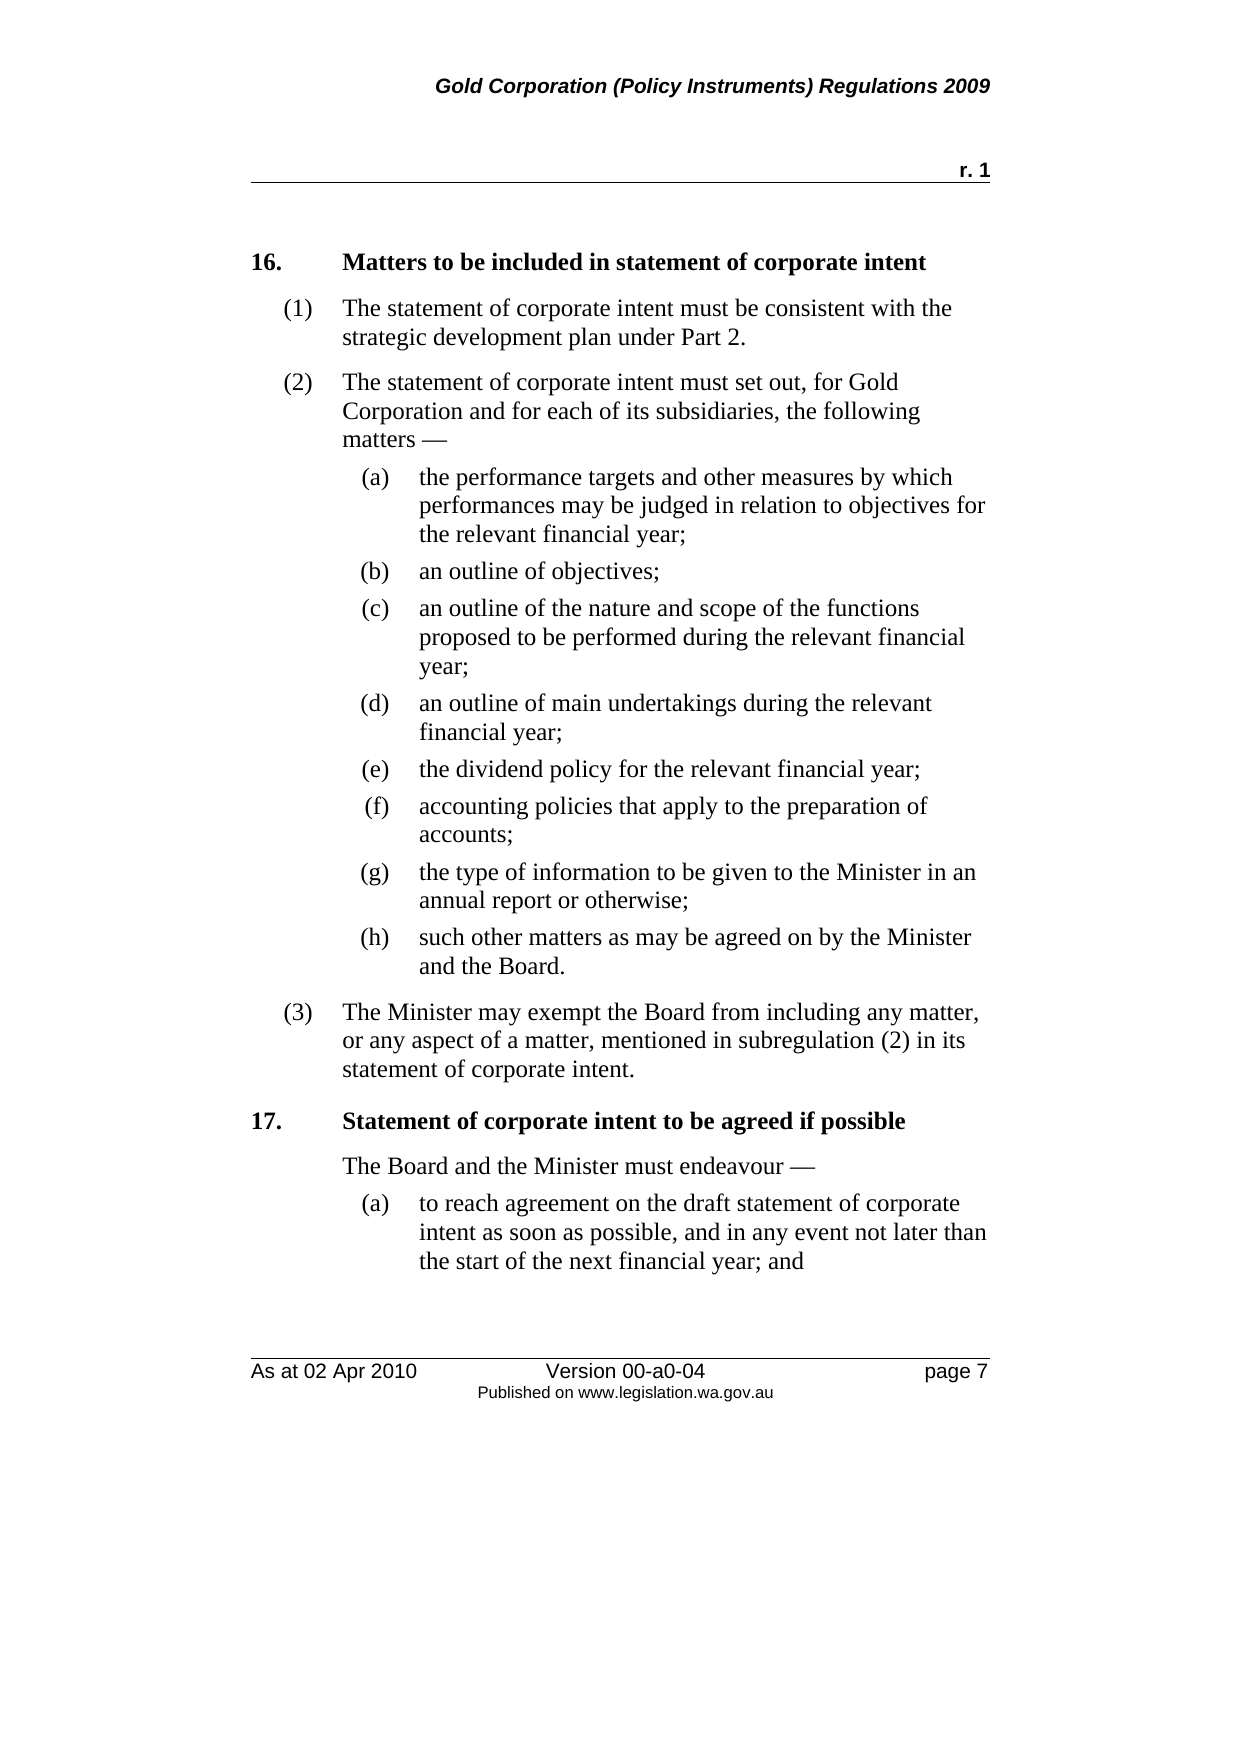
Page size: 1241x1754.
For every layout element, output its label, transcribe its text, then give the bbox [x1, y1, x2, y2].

text (1) The statement of corporate intent must be consistent with the strategic development plan under Part 2. [251, 293, 990, 350]
text (a) the performance targets and other measures by which performances may be judged in relation to objectives for the relevant financial year; [251, 462, 990, 548]
subtitle 17. Statement of corporate intent to be agreed if possible [251, 1106, 990, 1134]
text (d) an outline of main undertakings during the relevant financial year; [251, 688, 990, 745]
text The Board and the Minister must endeavour — [251, 1151, 990, 1180]
text (g) the type of information to be given to the Minister in an annual report or otherwise; [251, 857, 990, 914]
text (2) The statement of corporate intent must set out, for Gold Corporation and for each of its subsidiaries, the following matters — [251, 367, 990, 453]
text (c) an outline of the nature and scope of the functions proposed to be performed during the relevant financial year; [251, 593, 990, 679]
subtitle 16. Matters to be included in statement of corporate intent [251, 247, 990, 276]
text (b) an outline of objectives; [251, 556, 990, 585]
text (f) accounting policies that apply to the preparation of accounts; [251, 791, 990, 848]
text (3) The Minister may exempt the Board from including any matter, or any aspect of a matter, mentioned in subregulation (2) in its statement of corporate intent. [251, 997, 990, 1083]
text (h) such other matters as may be agreed on by the Minister and the Board. [251, 922, 990, 980]
text (e) the dividend policy for the relevant financial year; [251, 754, 990, 782]
text (a) to reach agreement on the draft statement of corporate intent as soon as possible, and in any event not later than the start of the next financial year; and [251, 1188, 990, 1274]
